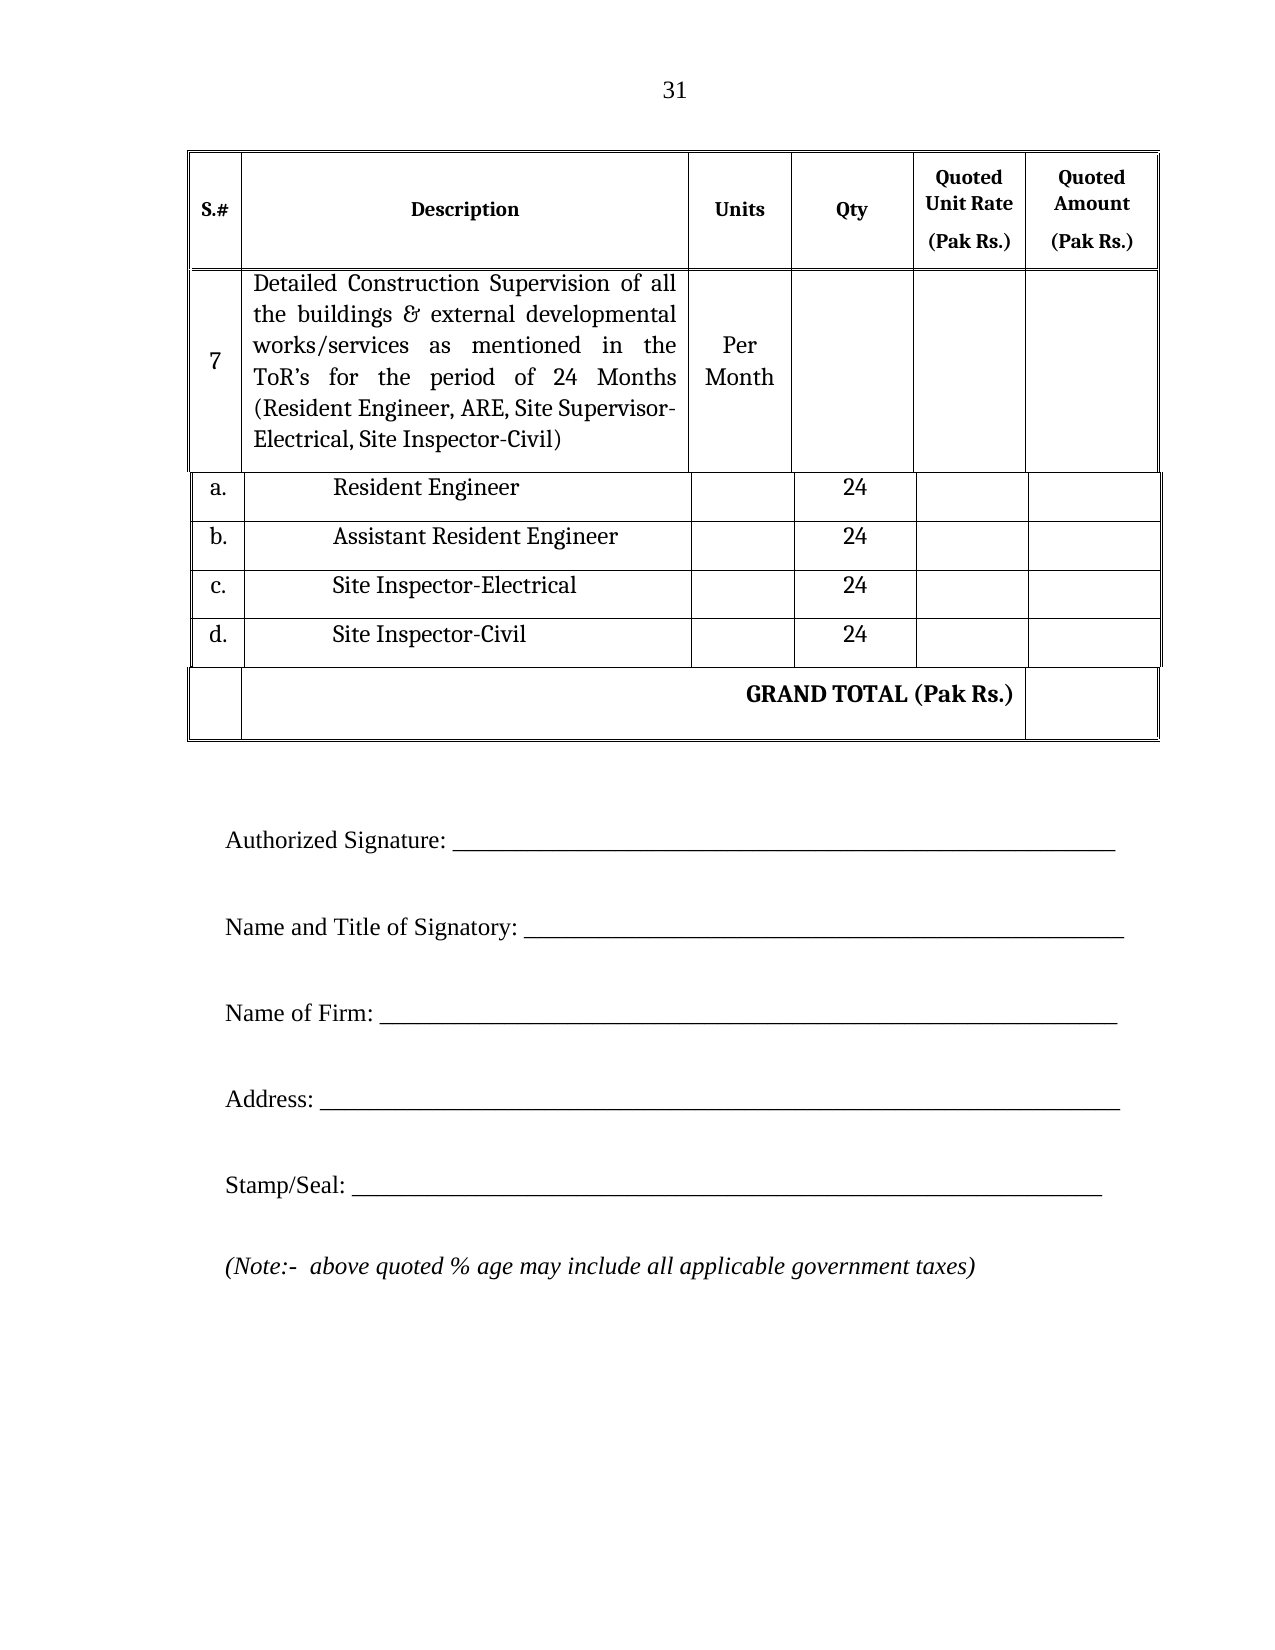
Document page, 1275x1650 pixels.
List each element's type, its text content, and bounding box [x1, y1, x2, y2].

table_header Description [242, 153, 688, 268]
text Address: ________________________________________________________________ [225, 1084, 1125, 1113]
table_cell [914, 271, 1025, 472]
table_cell c. [193, 571, 244, 618]
table_cell [1026, 271, 1157, 472]
text Name of Firm: ___________________________________________________________ [225, 998, 1125, 1027]
table_cell [692, 619, 794, 667]
table_cell [1029, 473, 1160, 521]
table_cell [692, 571, 794, 618]
table_cell [1029, 619, 1160, 667]
table_cell d. [193, 619, 244, 667]
table_header Quoted Amount (Pak Rs.) [1026, 153, 1158, 268]
table_cell 24 [795, 571, 916, 618]
table_cell b. [193, 522, 244, 569]
table_cell a. [193, 473, 244, 521]
text Stamp/Seal: ____________________________________________________________ [225, 1171, 1125, 1199]
table_header Quoted Unit Rate (Pak Rs.) [914, 153, 1025, 268]
table_cell [190, 668, 241, 739]
table_header Qty [792, 153, 913, 268]
table_cell 24 [795, 473, 916, 521]
text Name and Title of Signatory: ________________________________________________ [225, 912, 1125, 941]
table_cell Per Month [689, 271, 791, 472]
table_cell [1029, 522, 1160, 569]
table_cell [692, 522, 794, 569]
table_header S.# [190, 153, 241, 268]
table_cell [1029, 571, 1160, 618]
text Authorized Signature: _____________________________________________________ [225, 826, 1125, 854]
table_header Units [689, 153, 791, 268]
table_cell 24 [795, 619, 916, 667]
table_cell 24 [795, 522, 916, 569]
table_cell [917, 571, 1028, 618]
table_cell Detailed Construction Supervision of all the buildings & external developmental works/services as mentioned in the ToR’s for the period of 24 Months (Resident Engineer, ARE, Site Supervisor-Electrical, Site Inspector-Civil) [242, 271, 688, 472]
table_cell GRAND TOTAL (Pak Rs.) [242, 668, 1025, 739]
table_cell 7 [189, 268, 241, 472]
text (Note:- above quoted % age may include all applicable government taxes) [225, 1241, 1125, 1283]
table_cell [917, 522, 1028, 569]
table_cell [917, 473, 1028, 521]
table_cell [792, 271, 913, 472]
table_cell Assistant Resident Engineer [245, 522, 691, 569]
table_cell [917, 619, 1028, 667]
table_cell Site Inspector-Civil [245, 619, 691, 667]
table_cell Resident Engineer [245, 473, 691, 521]
table_cell [692, 473, 794, 521]
table_cell [1026, 668, 1158, 739]
table_cell Site Inspector-Electrical [245, 571, 691, 618]
